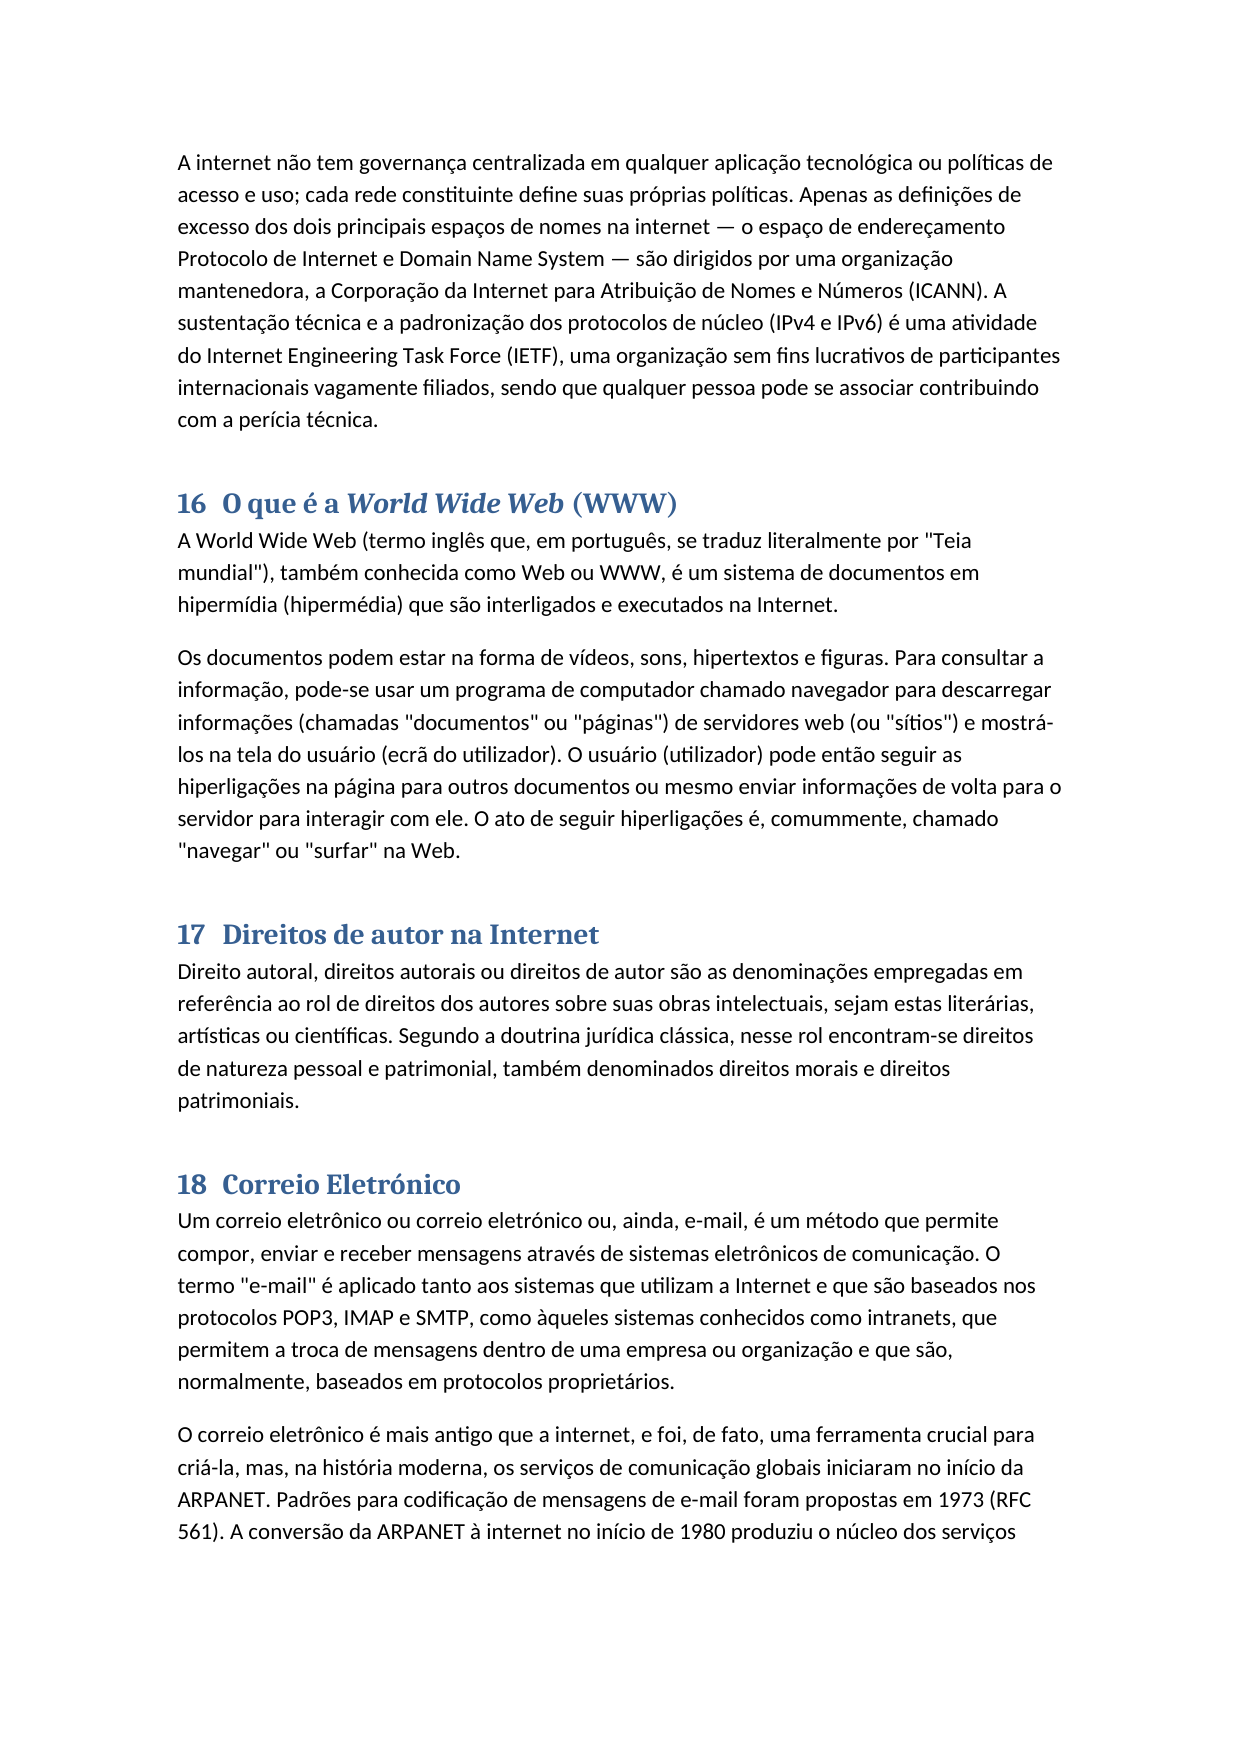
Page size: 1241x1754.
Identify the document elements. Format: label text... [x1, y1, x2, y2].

subtitle Correio Eletrónico [177, 1168, 1063, 1202]
subtitle Direitos de autor na Internet [177, 918, 1063, 952]
subtitle O que é a World Wide Web (WWW) [177, 487, 1063, 521]
text Direito autoral, direitos autorais ou direitos de autor são as denominações empregadas em referência ao rol de direitos dos autores sobre suas obras intelectuais, sejam estas literárias, artísticas ou científicas. Segundo a doutrina jurídica clássica, nesse rol encontram-se direitos de natureza pessoal e patrimonial, também denominados direitos morais e direitos patrimoniais. [177, 957, 1063, 1114]
text Um correio eletrônico ou correio eletrónico ou, ainda, e-mail, é um método que permite compor, enviar e receber mensagens através de sistemas eletrônicos de comunicação. O termo "e-mail" é aplicado tanto aos sistemas que utilizam a Internet e que são baseados nos protocolos POP3, IMAP e SMTP, como àqueles sistemas conhecidos como intranets, que permitem a troca de mensagens dentro de uma empresa ou organização e que são, normalmente, baseados em protocolos proprietários. [177, 1207, 1063, 1396]
text Os documentos podem estar na forma de vídeos, sons, hipertextos e figuras. Para consultar a informação, pode-se usar um programa de computador chamado navegador para descarregar informações (chamadas "documentos" ou "páginas") de servidores web (ou "sítios") e mostrá-los na tela do usuário (ecrã do utilizador). O usuário (utilizador) pode então seguir as hiperligações na página para outros documentos ou mesmo enviar informações de volta para o servidor para interagir com ele. O ato de seguir hiperligações é, comummente, chamado "navegar" ou "surfar" na Web. [177, 643, 1063, 864]
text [177, 1421, 1063, 1545]
text A internet não tem governança centralizada em qualquer aplicação tecnológica ou políticas de acesso e uso; cada rede constituinte define suas próprias políticas. Apenas as definições de excesso dos dois principais espaços de nomes na internet — o espaço de endereçamento Protocolo de Internet e Domain Name System — são dirigidos por uma organização mantenedora, a Corporação da Internet para Atribuição de Nomes e Números (ICANN). A sustentação técnica e a padronização dos protocolos de núcleo (IPv4 e IPv6) é uma atividade do Internet Engineering Task Force (IETF), uma organização sem fins lucrativos de participantes internacionais vagamente filiados, sendo que qualquer pessoa pode se associar contribuindo com a perícia técnica. [177, 148, 1063, 433]
text A World Wide Web (termo inglês que, em português, se traduz literalmente por "Teia mundial"), também conhecida como Web ou WWW, é um sistema de documentos em hipermídia (hipermédia) que são interligados e executados na Internet. [177, 526, 1063, 618]
